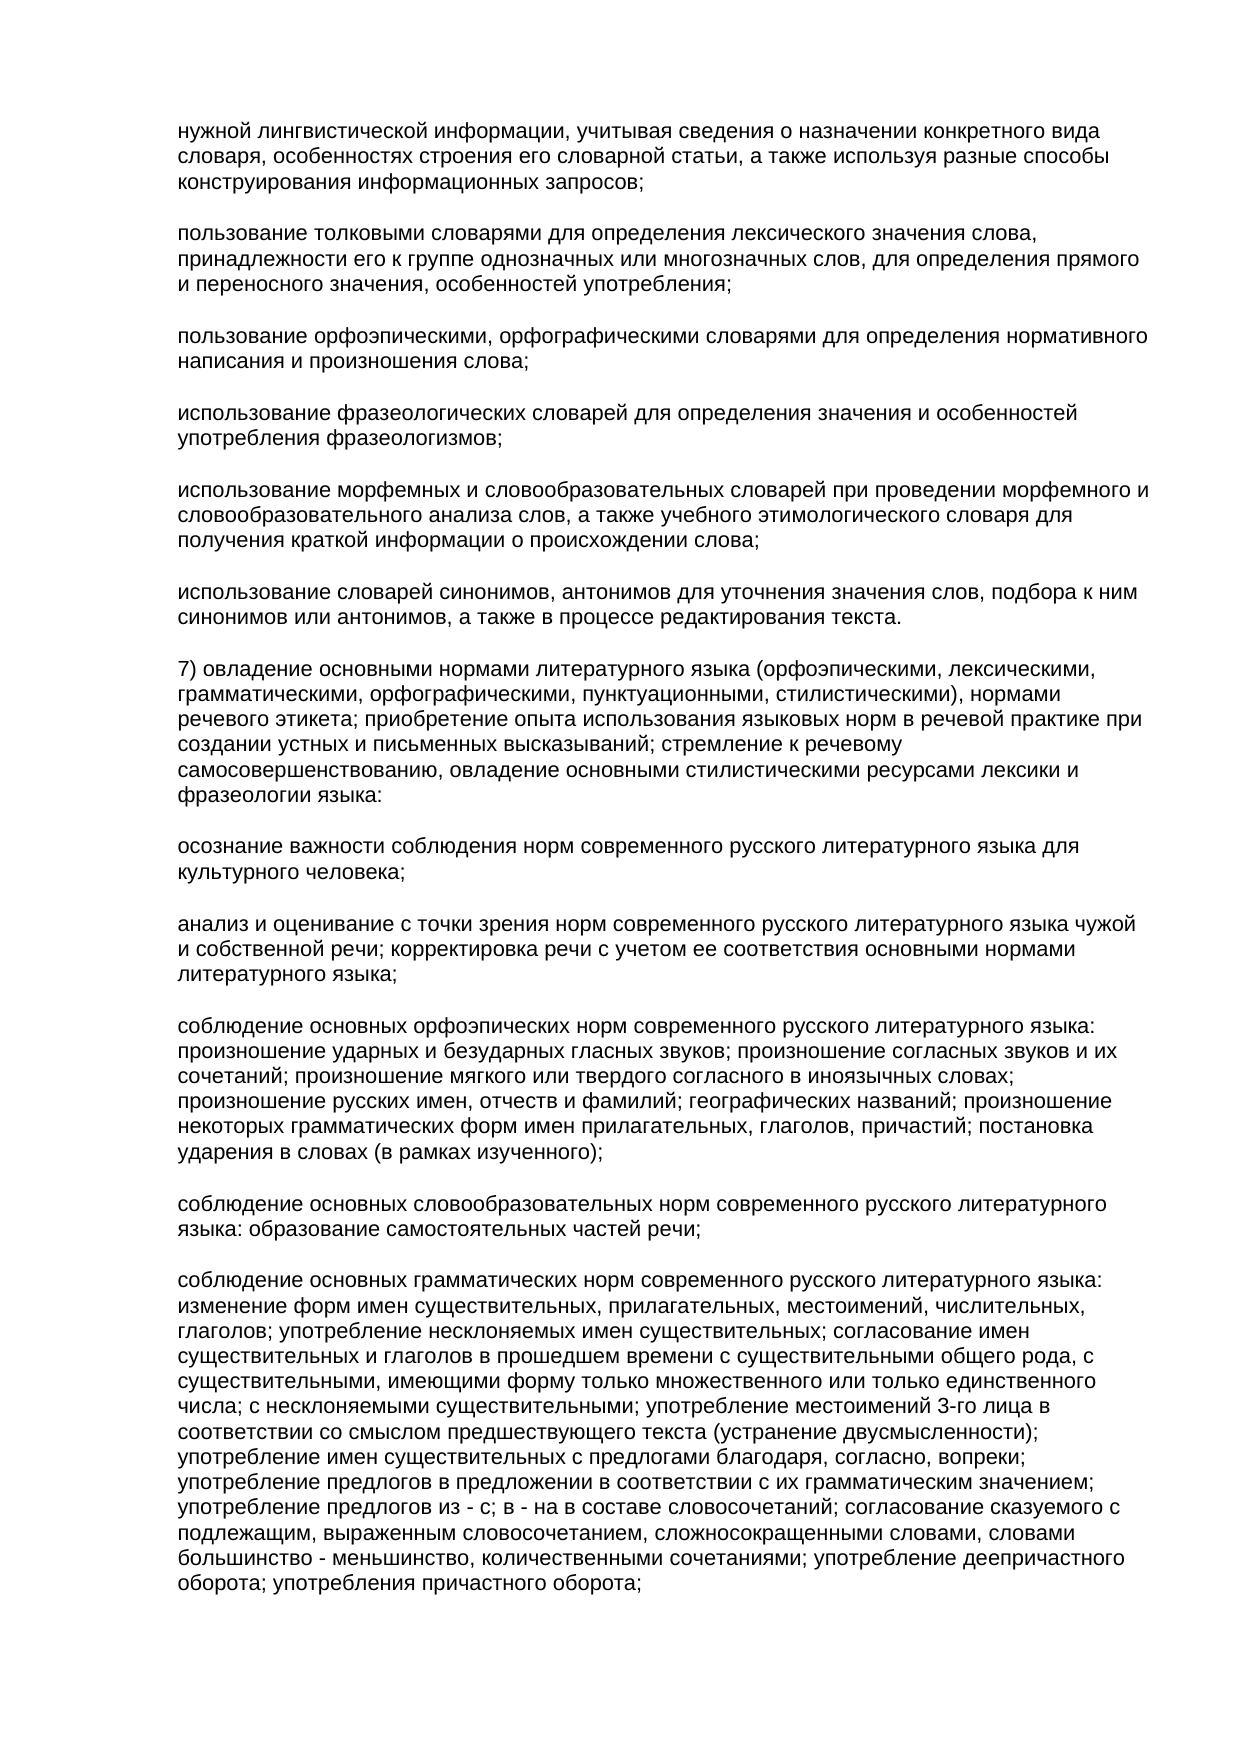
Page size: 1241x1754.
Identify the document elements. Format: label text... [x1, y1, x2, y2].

text соблюдение основных грамматических норм современного русского литературного языка: изменение форм имен существительных, прилагательных, местоимений, числительных, глаголов; употребление несклоняемых имен существительных; согласование имен существительных и глаголов в прошедшем времени с существительными общего рода, с существительными, имеющими форму только множественного или только единственного числа; с несклоняемыми существительными; употребление местоимений 3-го лица в соответствии со смыслом предшествующего текста (устранение двусмысленности); употребление имен существительных с предлогами благодаря, согласно, вопреки; употребление предлогов в предложении в соответствии с их грамматическим значением; употребление предлогов из - с; в - на в составе словосочетаний; согласование сказуемого с подлежащим, выраженным словосочетанием, сложносокращенными словами, словами большинство - меньшинство, количественными сочетаниями; употребление деепричастного оборота; употребления причастного оборота; [177, 1267, 1152, 1595]
text использование морфемных и словообразовательных словарей при проведении морфемного и словообразовательного анализа слов, а также учебного этимологического словаря для получения краткой информации о происхождении слова; [177, 476, 1152, 552]
text 7) овладение основными нормами литературного языка (орфоэпическими, лексическими, грамматическими, орфографическими, пунктуационными, стилистическими), нормами речевого этикета; приобретение опыта использования языковых норм в речевой практике при создании устных и письменных высказываний; стремление к речевому самосовершенствованию, овладение основными стилистическими ресурсами лексики и фразеологии языка: [177, 656, 1152, 807]
text анализ и оценивание с точки зрения норм современного русского литературного языка чужой и собственной речи; корректировка речи с учетом ее соответствия основными нормами литературного языка; [177, 910, 1152, 986]
text использование словарей синонимов, антонимов для уточнения значения слов, подбора к ним синонимов или антонимов, а также в процессе редактирования текста. [177, 579, 1152, 629]
text пользование орфоэпическими, орфографическими словарями для определения нормативного написания и произношения слова; [177, 322, 1152, 373]
text соблюдение основных словообразовательных норм современного русского литературного языка: образование самостоятельных частей речи; [177, 1190, 1152, 1241]
text пользование толковыми словарями для определения лексического значения слова, принадлежности его к группе однозначных или многозначных слов, для определения прямого и переносного значения, особенностей употребления; [177, 220, 1152, 296]
text соблюдение основных орфоэпических норм современного русского литературного языка: произношение ударных и безударных гласных звуков; произношение согласных звуков и их сочетаний; произношение мягкого или твердого согласного в иноязычных словах; произношение русских имен, отчеств и фамилий; географических названий; произношение некоторых грамматических форм имен прилагательных, глаголов, причастий; постановка ударения в словах (в рамках изученного); [177, 1013, 1152, 1164]
text использование фразеологических словарей для определения значения и особенностей употребления фразеологизмов; [177, 399, 1152, 450]
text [177, 118, 1152, 194]
text осознание важности соблюдения норм современного русского литературного языка для культурного человека; [177, 833, 1152, 884]
